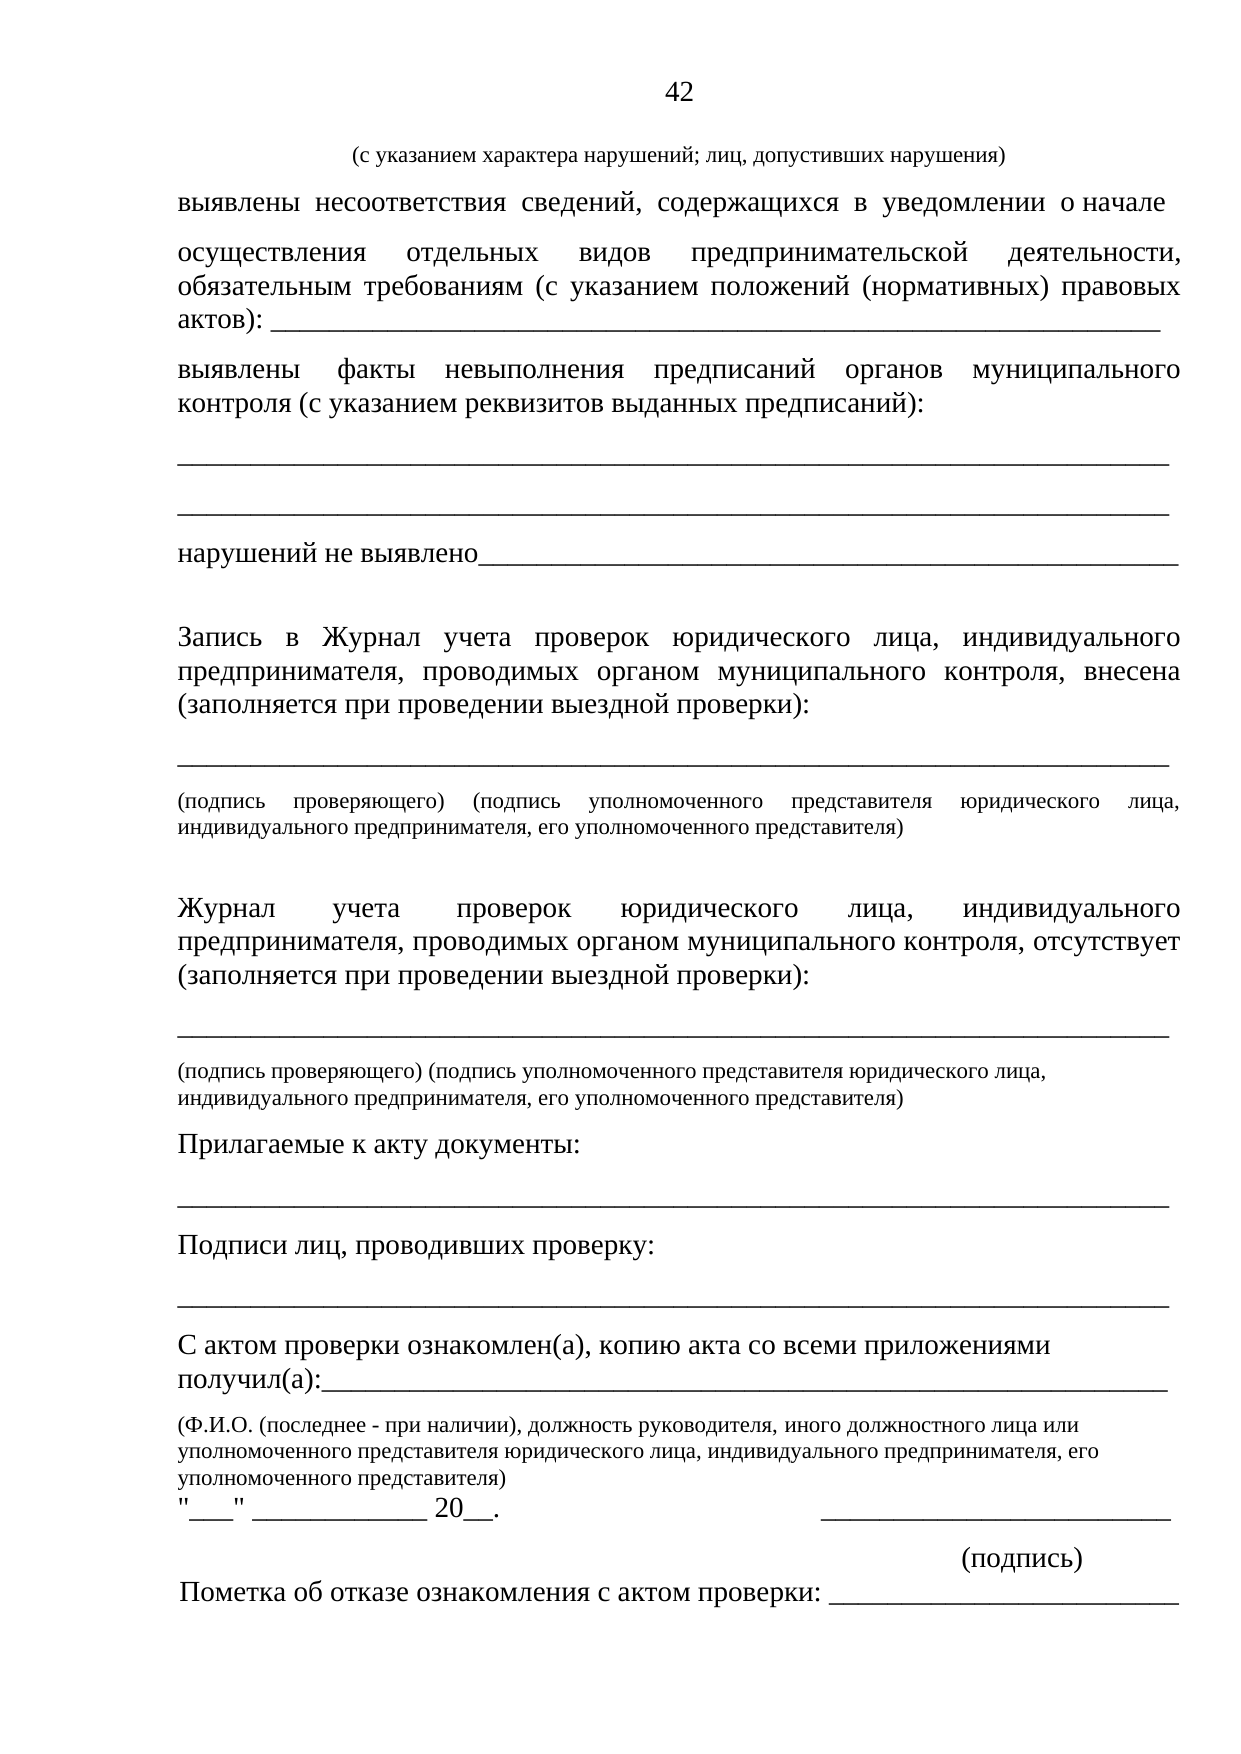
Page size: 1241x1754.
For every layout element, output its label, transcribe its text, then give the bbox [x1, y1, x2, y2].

text (подпись) Пометка об отказе ознакомления с актом проверки: ________________________ [177, 1540, 1181, 1607]
text ____________________________________________________________________ [177, 435, 1181, 469]
text выявлены факты невыполнения предписаний органов муниципального контроля (с указанием реквизитов выданных предписаний): [177, 351, 1181, 418]
text осуществления отдельных видов предпринимательской деятельности, обязательным требованиям (с указанием положений (нормативных) правовых актов): _____________________________________________________________ [177, 234, 1181, 335]
text ____________________________________________________________________ [177, 1277, 1181, 1311]
text нарушений не выявлено________________________________________________ [177, 536, 1181, 569]
text ____________________________________________________________________ [177, 485, 1181, 519]
text ____________________________________________________________________ [177, 1007, 1181, 1041]
text (подпись проверяющего) (подпись уполномоченного представителя юридического лица, индивидуального предпринимателя, его уполномоченного представителя) [177, 787, 1181, 839]
text (с указанием характера нарушений; лиц, допустивших нарушения) [177, 141, 1181, 167]
text С актом проверки ознакомлен(а), копию акта со всеми приложениями получил(а):__________________________________________________________ [177, 1327, 1181, 1394]
text ____________________________________________________________________ [177, 737, 1181, 770]
text (Ф.И.О. (последнее - при наличии), должность руководителя, иного должностного лица или уполномоченного представителя юридического лица, индивидуального предпринимателя, его уполномоченного представителя) "___" ____________ 20__. ________________________ [177, 1411, 1181, 1524]
text ____________________________________________________________________ [177, 1177, 1181, 1210]
text выявлены несоответствия сведений, содержащихся в уведомлении о начале [177, 184, 1181, 217]
text Журнал учета проверок юридического лица, индивидуального предпринимателя, проводимых органом муниципального контроля, отсутствует (заполняется при проведении выездной проверки): [177, 856, 1181, 990]
text Запись в Журнал учета проверок юридического лица, индивидуального предпринимателя, проводимых органом муниципального контроля, внесена (заполняется при проведении выездной проверки): [177, 586, 1181, 720]
text Подписи лиц, проводивших проверку: [177, 1227, 1181, 1261]
text Прилагаемые к акту документы: [177, 1127, 1181, 1160]
text (подпись проверяющего) (подпись уполномоченного представителя юридического лица, индивидуального предпринимателя, его уполномоченного представителя) [177, 1057, 1181, 1110]
